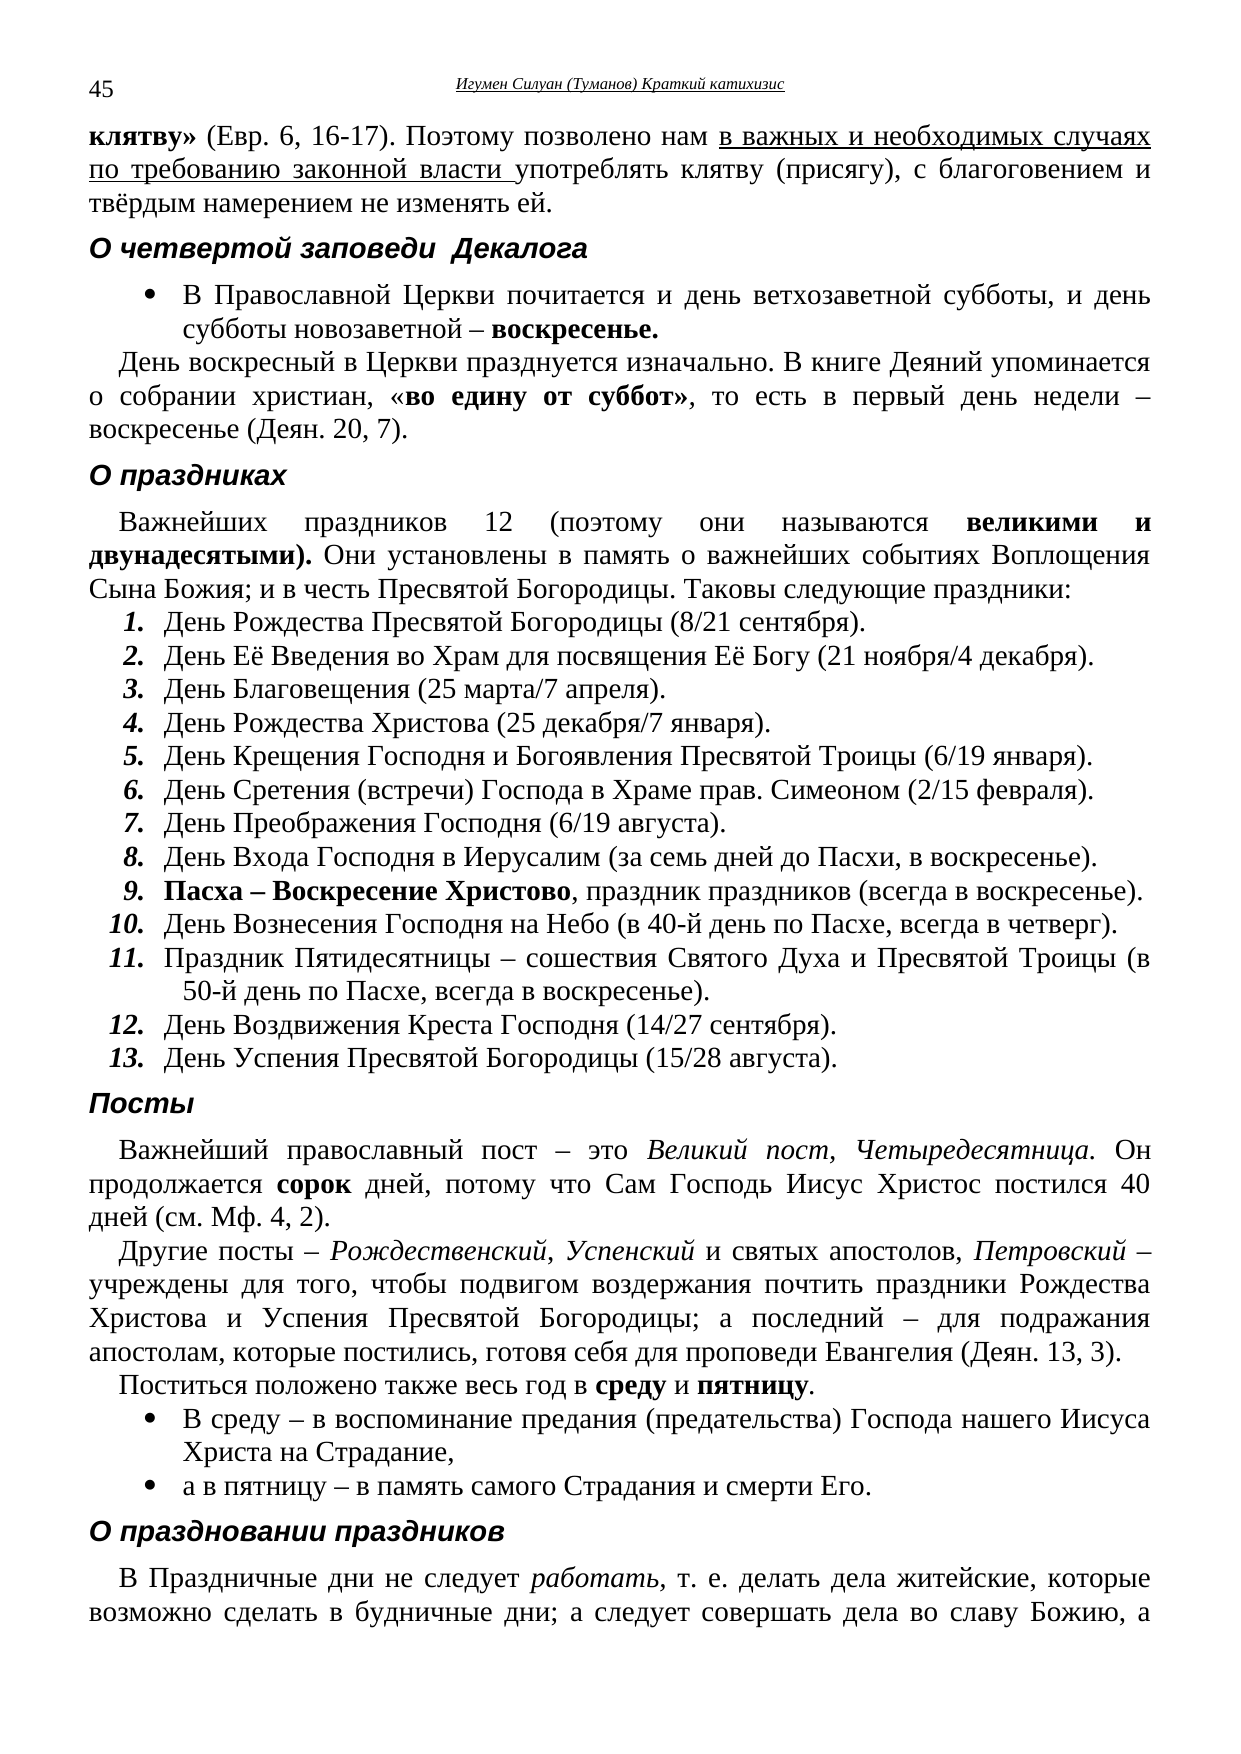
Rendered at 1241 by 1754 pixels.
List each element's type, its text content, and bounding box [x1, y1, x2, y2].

text Важнейший православный пост – это Великий пост, Четыредесятница. Он продолжается сорок дней, потому что Сам Господь Иисус Христос постился 40 дней (см. Мф. 4, 2). [89, 1132, 1152, 1233]
list а в пятницу – в память самого Страдания и смерти Его. [145, 1468, 1152, 1502]
list День Её Введения во Храм для посвящения Её Богу (21 ноября/4 декабря). [145, 638, 1152, 671]
list В Православной Церкви почитается и день ветхозаветной субботы, и день субботы новозаветной – воскресенье. [145, 277, 1152, 344]
list Пасха – Воскресение Христово, праздник праздников (всегда в воскресенье). [145, 873, 1152, 906]
text День воскресный в Церкви празднуется изначально. В книге Деяний упоминается о собрании христиан, «во едину от суббот», то есть в первый день недели – воскресенье (Деян. 20, 7). [89, 344, 1152, 445]
list День Сретения (встречи) Господа в Храме прав. Симеоном (2/15 февраля). [145, 772, 1152, 806]
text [89, 118, 1152, 219]
list День Воздвижения Креста Господня (14/27 сентября). [145, 1007, 1152, 1040]
subtitle Посты [89, 1086, 1152, 1120]
list День Рождества Христова (25 декабря/7 января). [145, 705, 1152, 738]
subtitle О праздниках [89, 458, 1152, 491]
subtitle О четвертой заповеди Декалога [89, 231, 1152, 265]
list День Успения Пресвятой Богородицы (15/28 августа). [145, 1040, 1152, 1074]
subtitle О праздновании праздников [89, 1514, 1152, 1548]
text Другие посты – Рождественский, Успенский и святых апостолов, Петровский – учреждены для того, чтобы подвигом воздержания почтить праздники Рождества Христова и Успения Пресвятой Богородицы; а последний – для подражания апостолам, которые постились, готовя себя для проповеди Евангелия (Деян. 13, 3). [89, 1233, 1152, 1367]
text Поститься положено также весь год в среду и пятницу. [89, 1367, 1152, 1401]
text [89, 1560, 1152, 1627]
list День Крещения Господня и Богоявления Пресвятой Троицы (6/19 января). [145, 738, 1152, 772]
list День Входа Господня в Иерусалим (за семь дней до Пасхи, в воскресенье). [145, 839, 1152, 873]
list День Благовещения (25 марта/7 апреля). [145, 671, 1152, 705]
list День Вознесения Господня на Небо (в 40-й день по Пасхе, всегда в четверг). [145, 906, 1152, 940]
list День Рождества Пресвятой Богородицы (8/21 сентября). [145, 604, 1152, 638]
list Праздник Пятидесятницы – сошествия Святого Духа и Пресвятой Троицы (в 50-й день по Пасхе, всегда в воскресенье). [145, 940, 1152, 1007]
text Важнейших праздников 12 (поэтому они называются великими и двунадесятыми). Они установлены в память о важнейших событиях Воплощения Сына Божия; и в честь Пресвятой Богородицы. Таковы следующие праздники: [89, 504, 1152, 604]
list День Преображения Господня (6/19 августа). [145, 806, 1152, 839]
list В среду – в воспоминание предания (предательства) Господа нашего Иисуса Христа на Страдание, [145, 1401, 1152, 1468]
